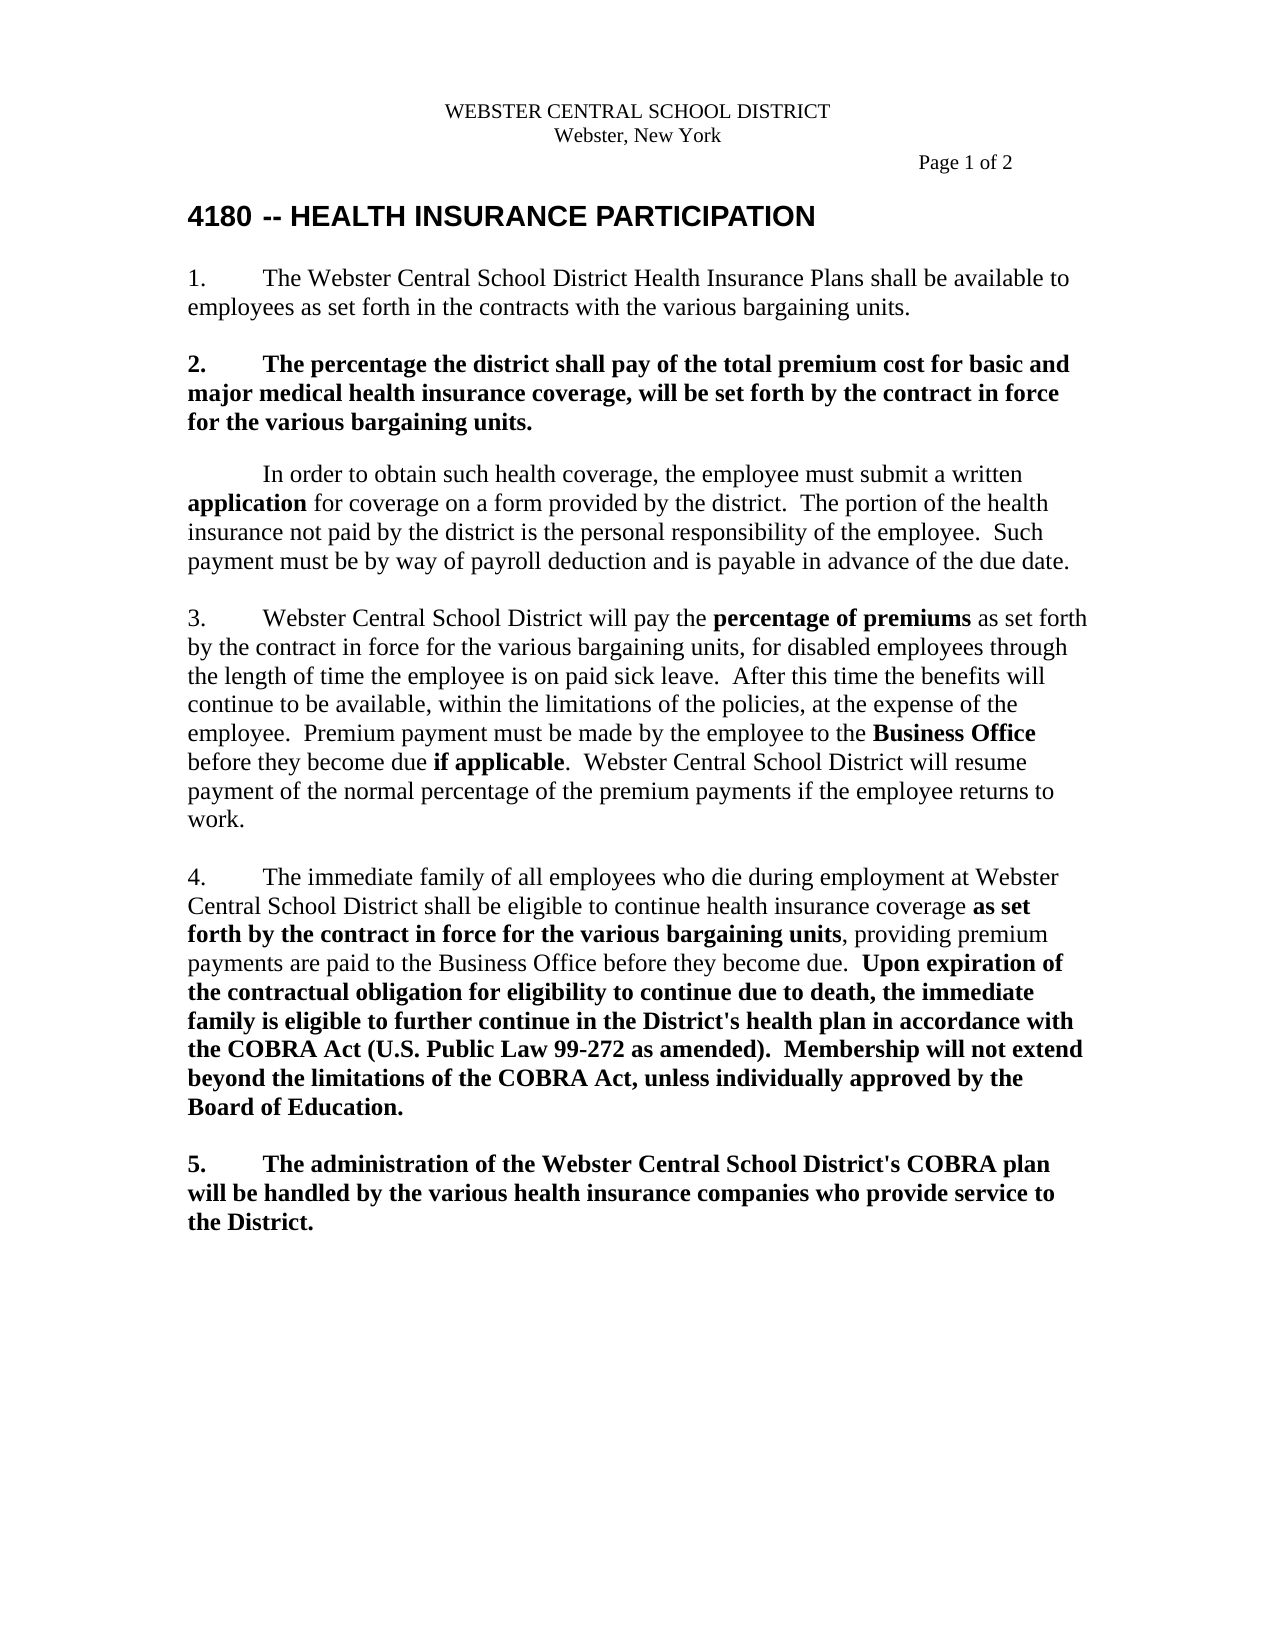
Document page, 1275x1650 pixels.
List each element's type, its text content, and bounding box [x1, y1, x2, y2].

text 5. The administration of the 's COBRA plan will be handled by the various health insurance companies who provide service to the District. [187, 1149, 1087, 1236]
text 2. The percentage the district shall pay of the total premium cost for basic and major medical health insurance coverage, will be set forth by the contract in force for the various bargaining units. [187, 349, 1087, 435]
text 1. The Webster Central Health Insurance Plans shall be available to employees as set forth in the contracts with the various bargaining units. [187, 263, 1087, 320]
text 3. will pay the percentage of premiums as set forth by the contract in force for the various bargaining units, for disabled employees through the length of time the employee is on paid sick leave. After this time the benefits will continue to be available, within the limitations of the policies, at the expense of the employee. Premium payment must be made by the employee to the Business Office before they become due if applicable. will resume payment of the normal percentage of the premium payments if the employee returns to work. [187, 603, 1087, 833]
text Page 1 of 2 [187, 150, 1012, 174]
text 4. The immediate family of all employees who die during employment at shall be eligible to continue health insurance coverage as set forth by the contract in force for the various bargaining units, providing premium payments are paid to the Business Office before they become due. Upon expiration of the contractual obligation for eligibility to continue due to death, the immediate family is eligible to further continue in the District's health plan in accordance with the COBRA Act ( Public Law 99-272 as amended). Membership will not extend beyond the limitations of the COBRA Act, unless individually approved by the Board of Education. [187, 862, 1087, 1121]
text In order to obtain such health coverage, the employee must submit a written application for coverage on a form provided by the district. The portion of the health insurance not paid by the district is the personal responsibility of the employee. Such payment must be by way of payroll deduction and is payable in advance of the due date. [187, 459, 1087, 574]
subtitle 4180 -- HEALTH INSURANCE PARTICIPATION [187, 199, 1087, 233]
